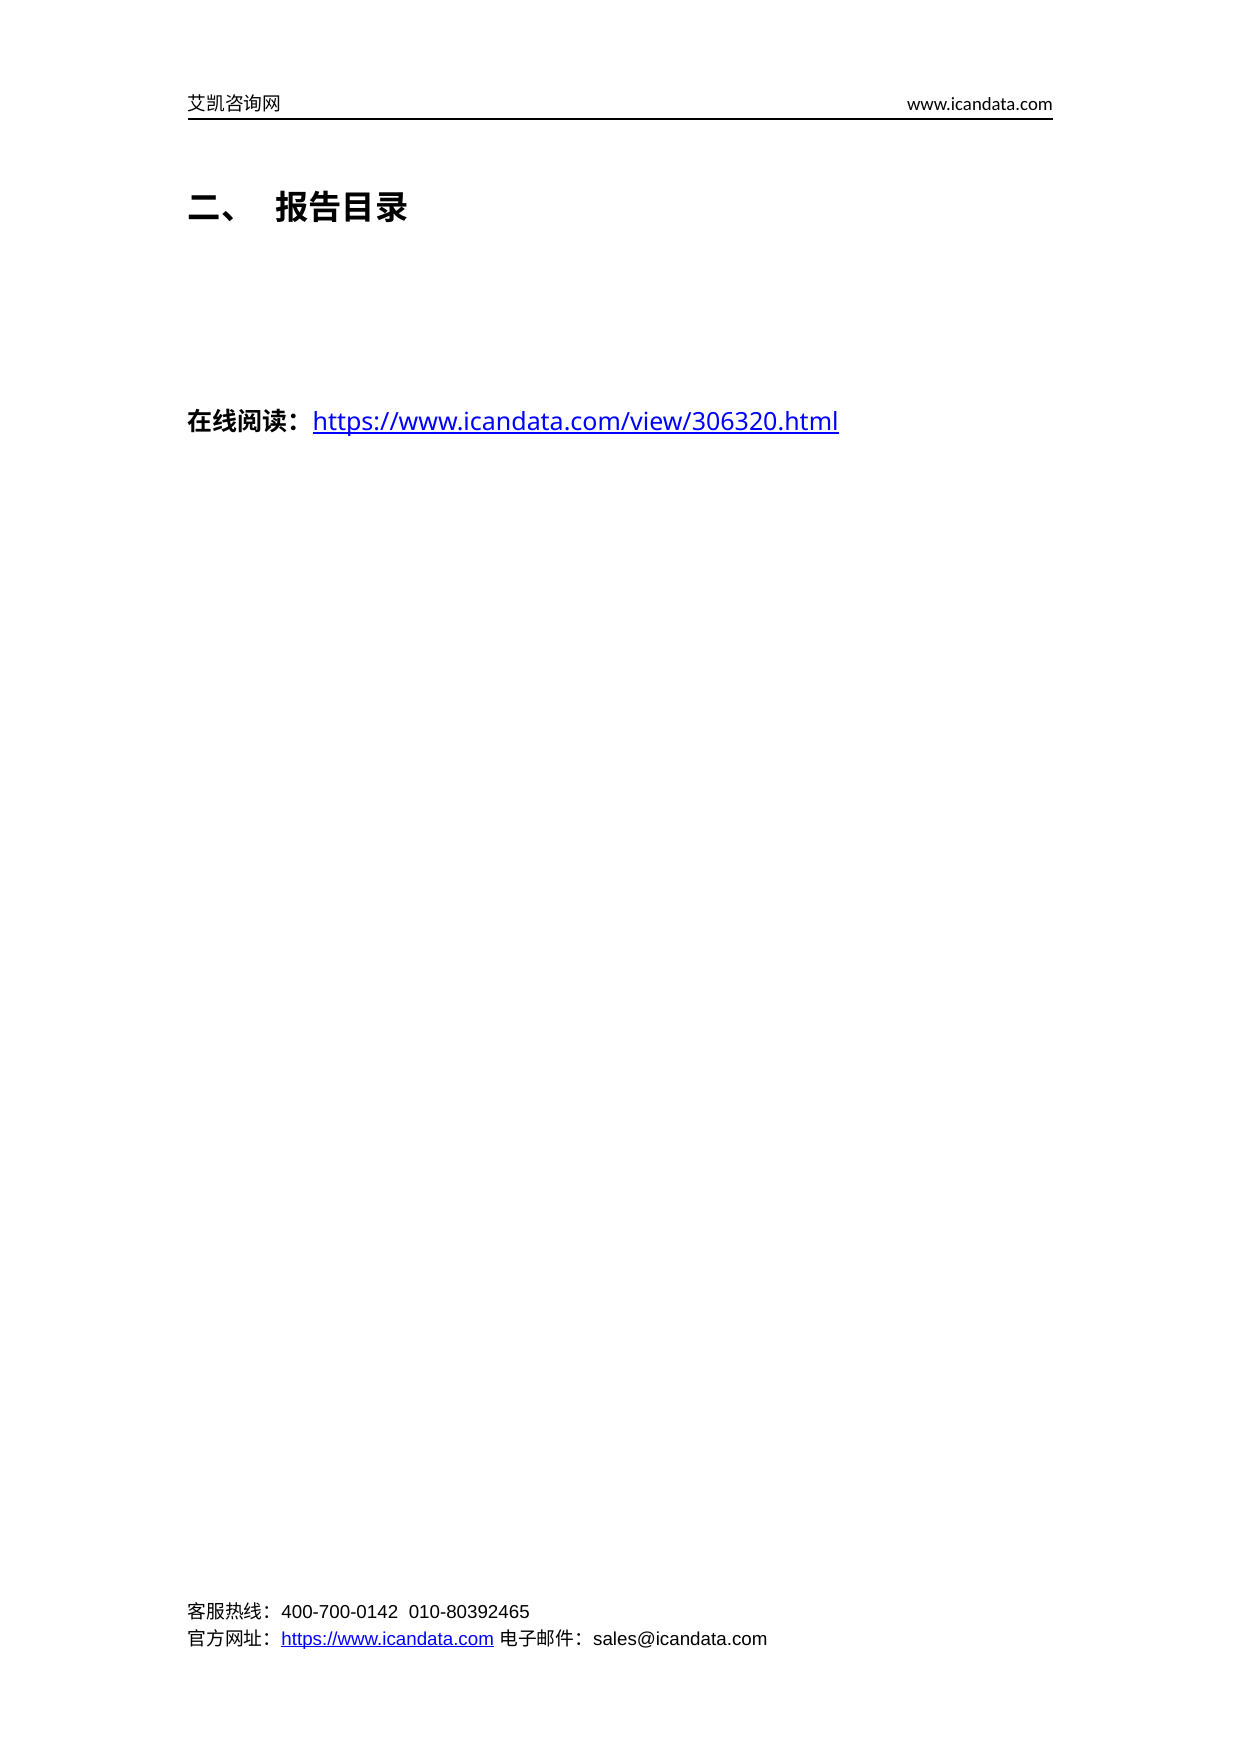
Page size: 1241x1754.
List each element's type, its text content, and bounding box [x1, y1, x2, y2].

text 在线阅读：https://www.icandata.com/view/306320.html [187, 387, 1053, 452]
subtitle 报告目录 [187, 172, 1053, 237]
